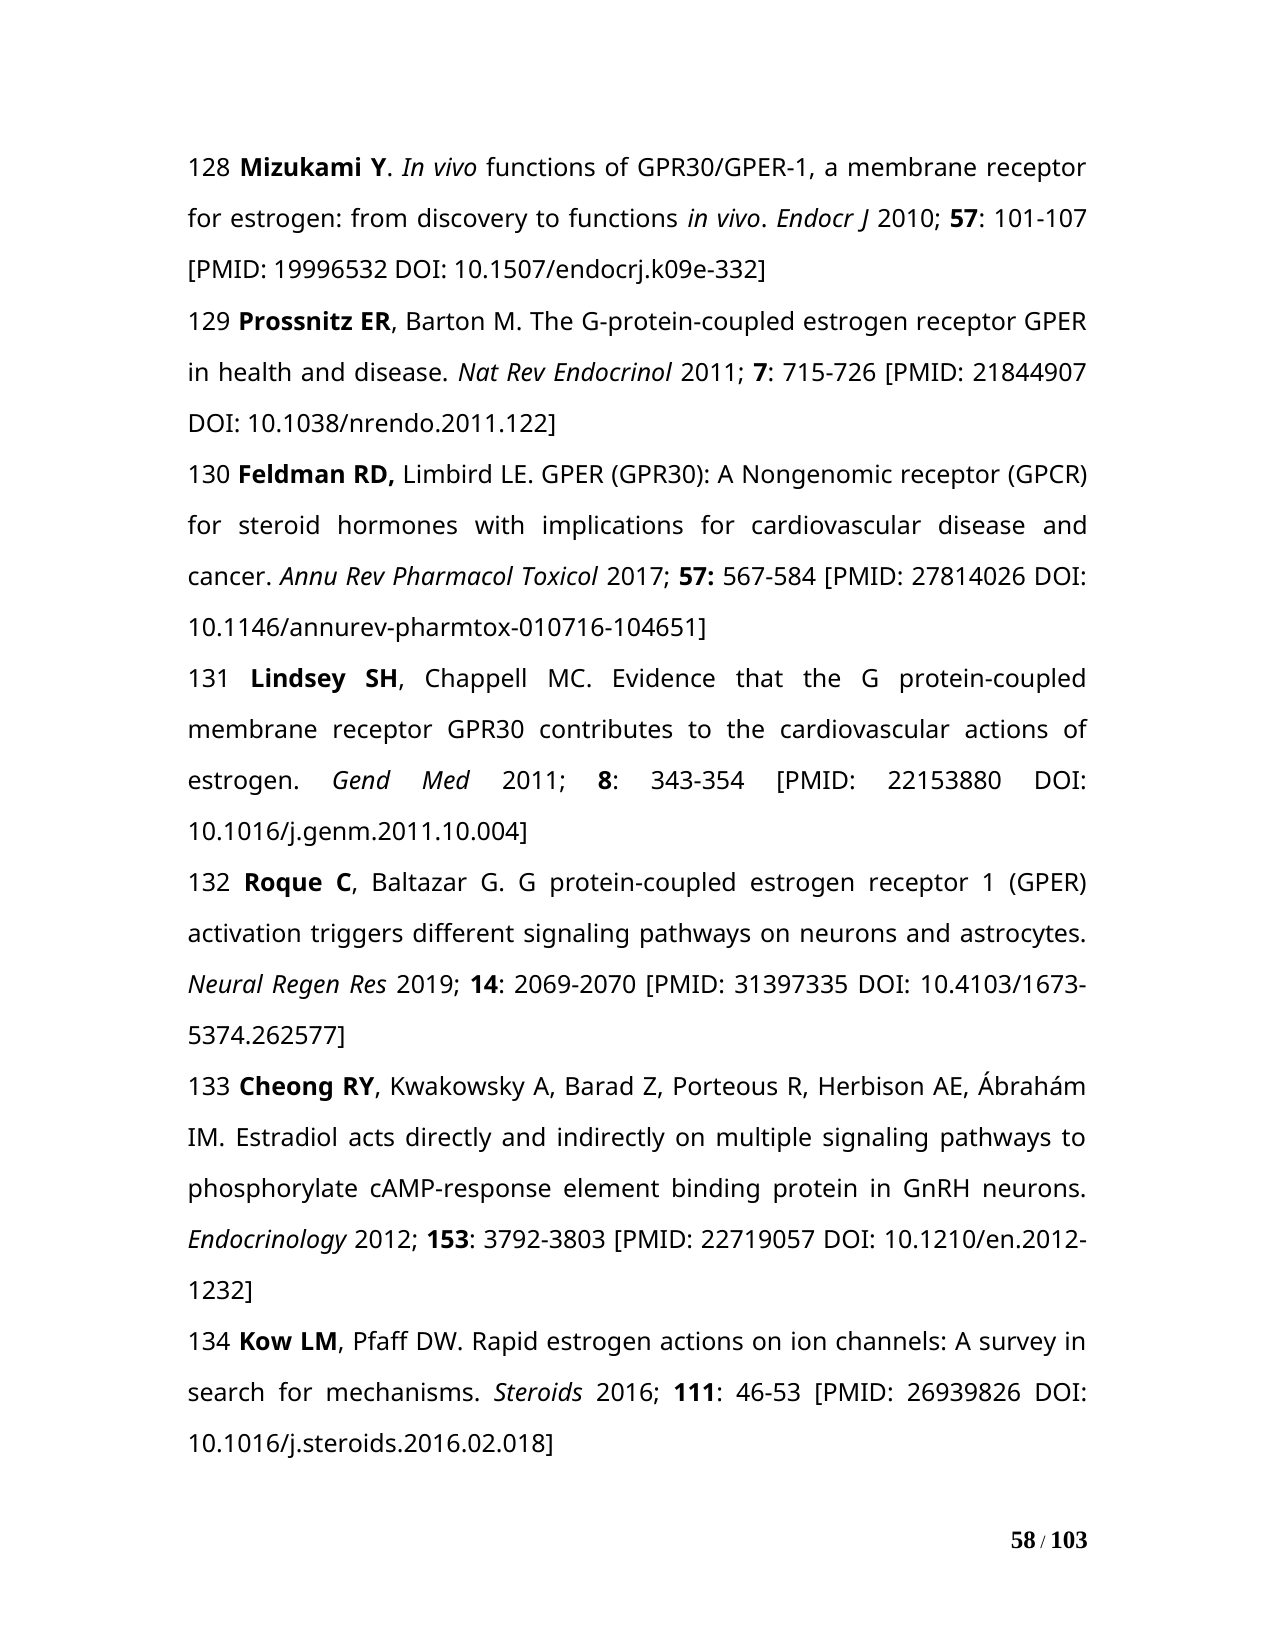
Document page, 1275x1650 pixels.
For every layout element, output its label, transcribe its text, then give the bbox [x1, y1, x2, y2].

text 129 Prossnitz ER, Barton M. The G-protein-coupled estrogen receptor GPER in health and disease. Nat Rev Endocrinol 2011; 7: 715-726 [PMID: 21844907 DOI: 10.1038/nrendo.2011.122] [187, 303, 1087, 439]
text 132 Roque C, Baltazar G. G protein-coupled estrogen receptor 1 (GPER) activation triggers different signaling pathways on neurons and astrocytes. Neural Regen Res 2019; 14: 2069-2070 [PMID: 31397335 DOI: 10.4103/1673-5374.262577] [187, 864, 1087, 1052]
text 128 Mizukami Y. In vivo functions of GPR30/GPER-1, a membrane receptor for estrogen: from discovery to functions in vivo. Endocr J 2010; 57: 101-107 [PMID: 19996532 DOI: 10.1507/endocrj.k09e-332] [187, 150, 1087, 286]
text 133 Cheong RY, Kwakowsky A, Barad Z, Porteous R, Herbison AE, Ábrahám IM. Estradiol acts directly and indirectly on multiple signaling pathways to phosphorylate cAMP-response element binding protein in GnRH neurons. Endocrinology 2012; 153: 3792-3803 [PMID: 22719057 DOI: 10.1210/en.2012-1232] [187, 1069, 1087, 1307]
text 134 Kow LM, Pfaff DW. Rapid estrogen actions on ion channels: A survey in search for mechanisms. Steroids 2016; 111: 46-53 [PMID: 26939826 DOI: 10.1016/j.steroids.2016.02.018] [187, 1324, 1087, 1460]
text 131 Lindsey SH, Chappell MC. Evidence that the G protein-coupled membrane receptor GPR30 contributes to the cardiovascular actions of estrogen. Gend Med 2011; 8: 343-354 [PMID: 22153880 DOI: 10.1016/j.genm.2011.10.004] [187, 660, 1087, 848]
text 130 Feldman RD, Limbird LE. GPER (GPR30): A Nongenomic receptor (GPCR) for steroid hormones with implications for cardiovascular disease and cancer. Annu Rev Pharmacol Toxicol 2017; 57: 567-584 [PMID: 27814026 DOI: 10.1146/annurev-pharmtox-010716-104651] [187, 456, 1087, 643]
